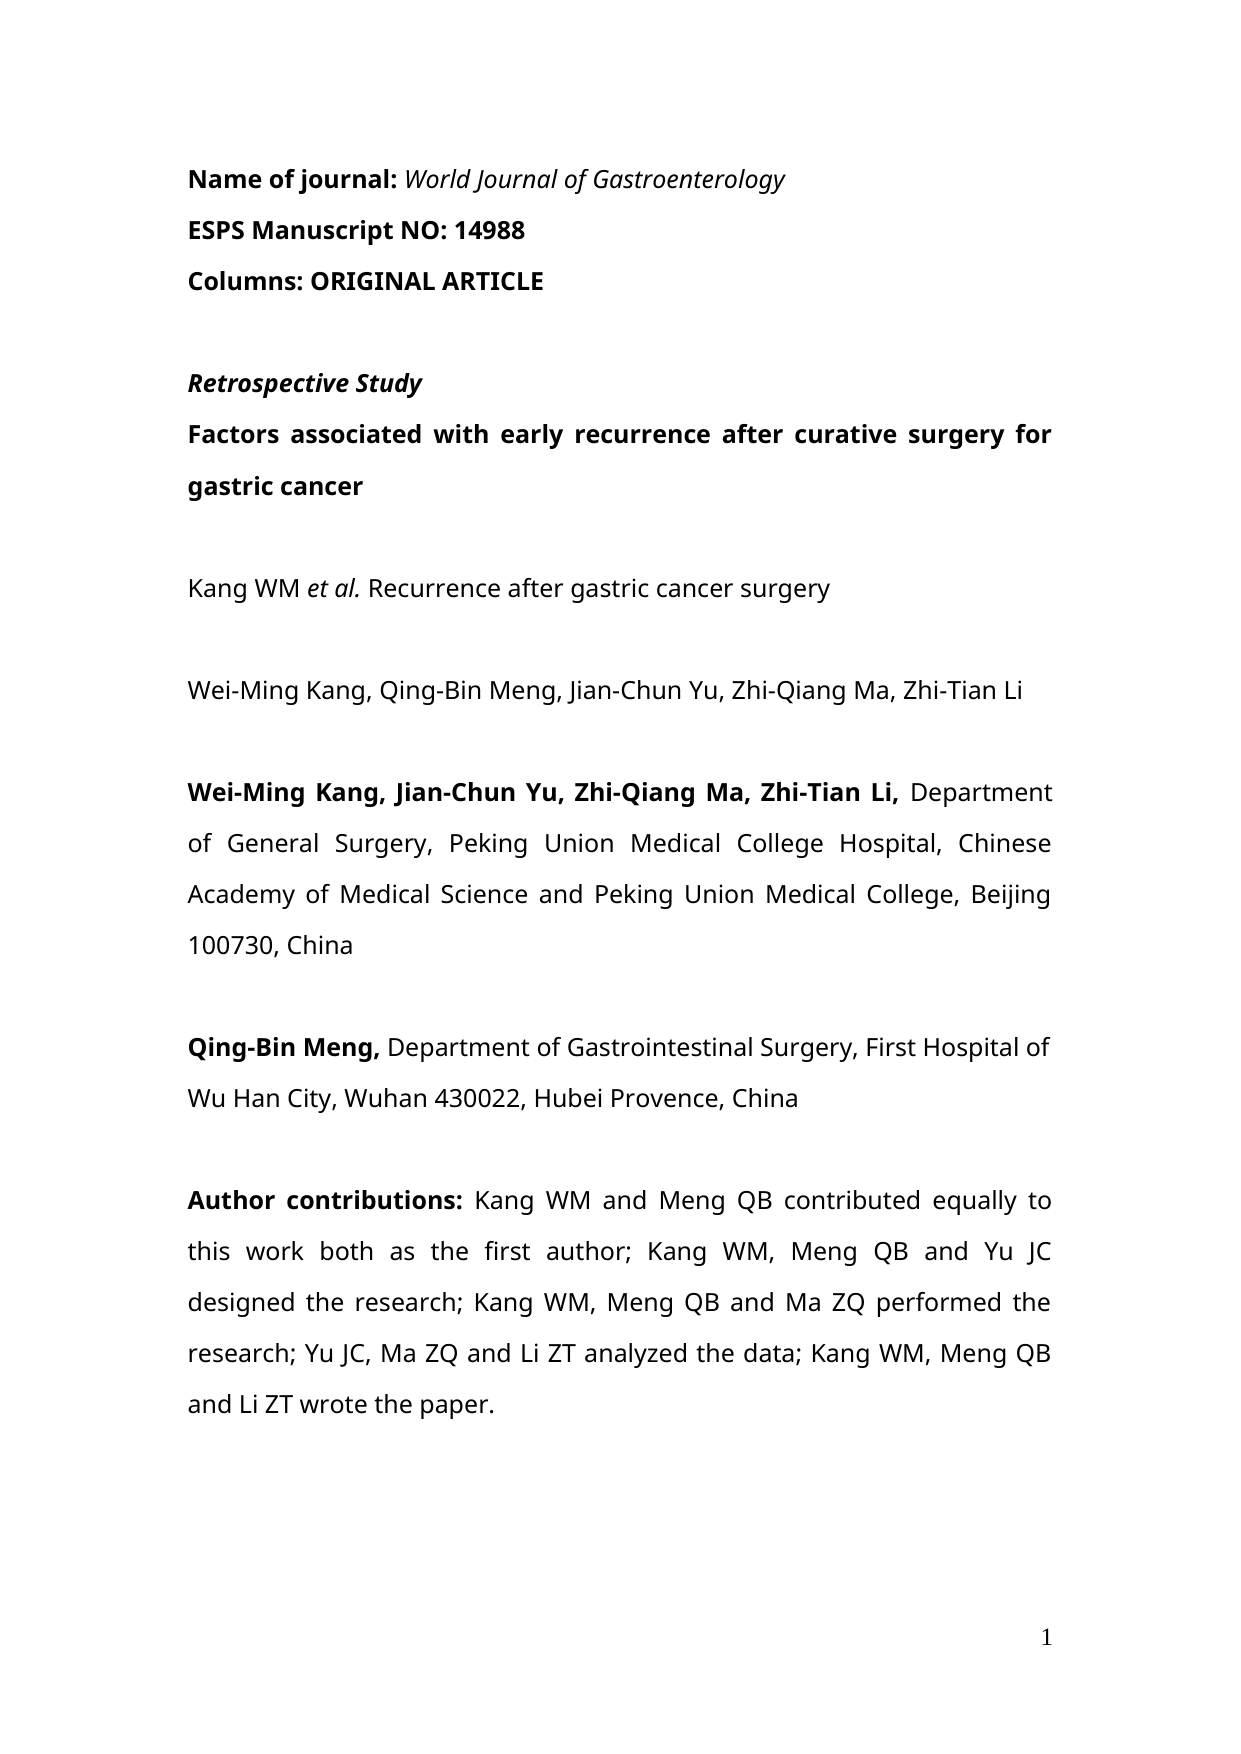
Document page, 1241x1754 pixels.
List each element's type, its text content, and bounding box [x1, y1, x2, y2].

title Factors associated with early recurrence after curative surgery for gastric cancer [187, 417, 1053, 502]
text Wu Han City, Wuhan 430022, Hubei Provence, China [187, 1081, 1053, 1115]
text Author contributions: Kang WM and Meng QB contributed equally to this work both as the first author; Kang WM, Meng QB and Yu JC designed the research; Kang WM, Meng QB and Ma ZQ performed the research; Yu JC, Ma ZQ and Li ZT analyzed the data; Kang WM, Meng QB and Li ZT wrote the paper. [187, 1183, 1053, 1421]
text Name of journal: World Journal of Gastroenterology [187, 162, 1053, 196]
text Columns: ORIGINAL ARTICLE [187, 264, 1053, 298]
text Retrospective Study [187, 366, 1053, 400]
text Wei-Ming Kang, Qing-Bin Meng, Jian-Chun Yu, Zhi-Qiang Ma, Zhi-Tian Li [187, 672, 1053, 706]
title Kang WM et al. Recurrence after gastric cancer surgery [187, 570, 1053, 604]
text ESPS Manuscript NO: 14988 [187, 213, 1053, 247]
text Qing-Bin Meng, Department of Gastrointestinal Surgery, First Hospital of [187, 1030, 1053, 1064]
text Wei-Ming Kang, Jian-Chun Yu, Zhi-Qiang Ma, Zhi-Tian Li, Department of General Surgery, Peking Union Medical College Hospital, Chinese Academy of Medical Science and Peking Union Medical College, Beijing 100730, China [187, 774, 1053, 962]
